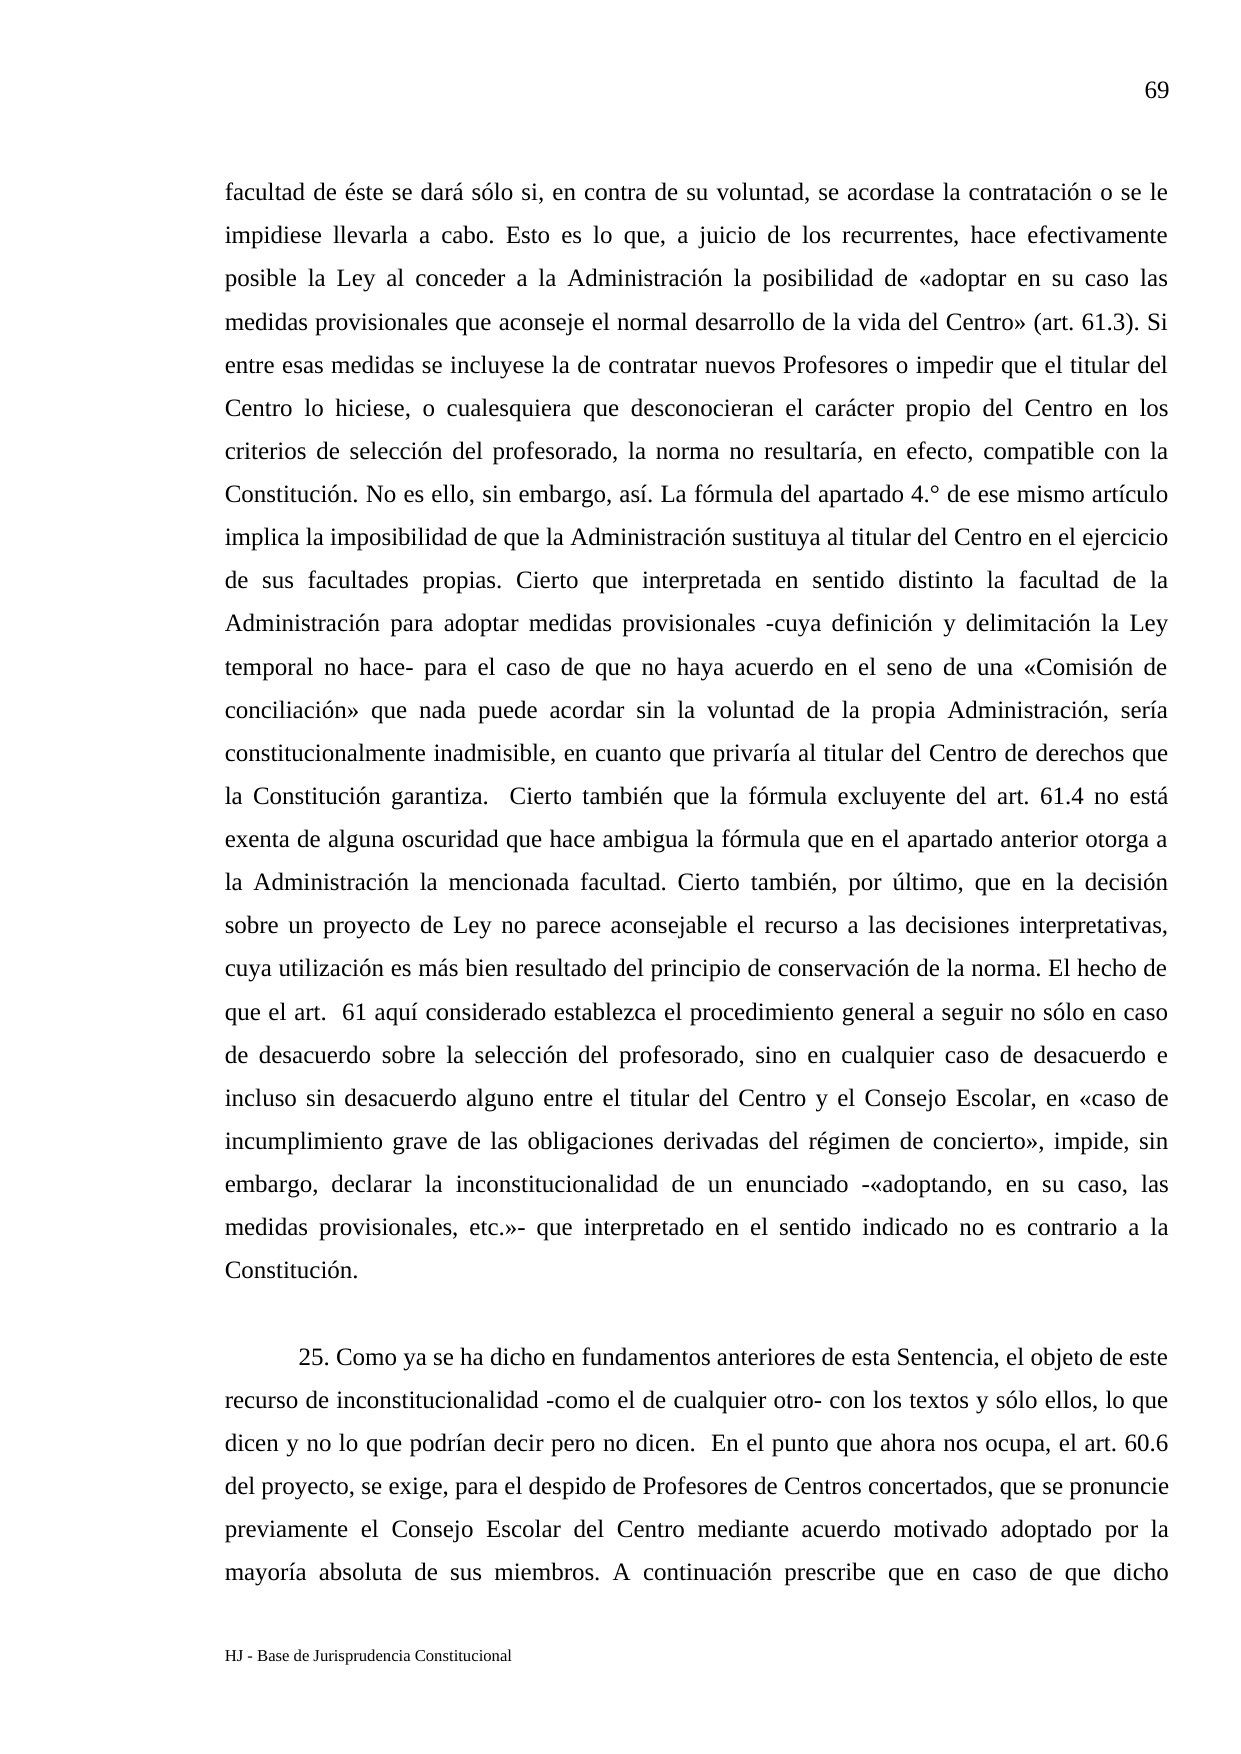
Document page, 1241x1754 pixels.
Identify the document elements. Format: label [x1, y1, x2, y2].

text [224, 1342, 1169, 1586]
text [224, 177, 1169, 1284]
